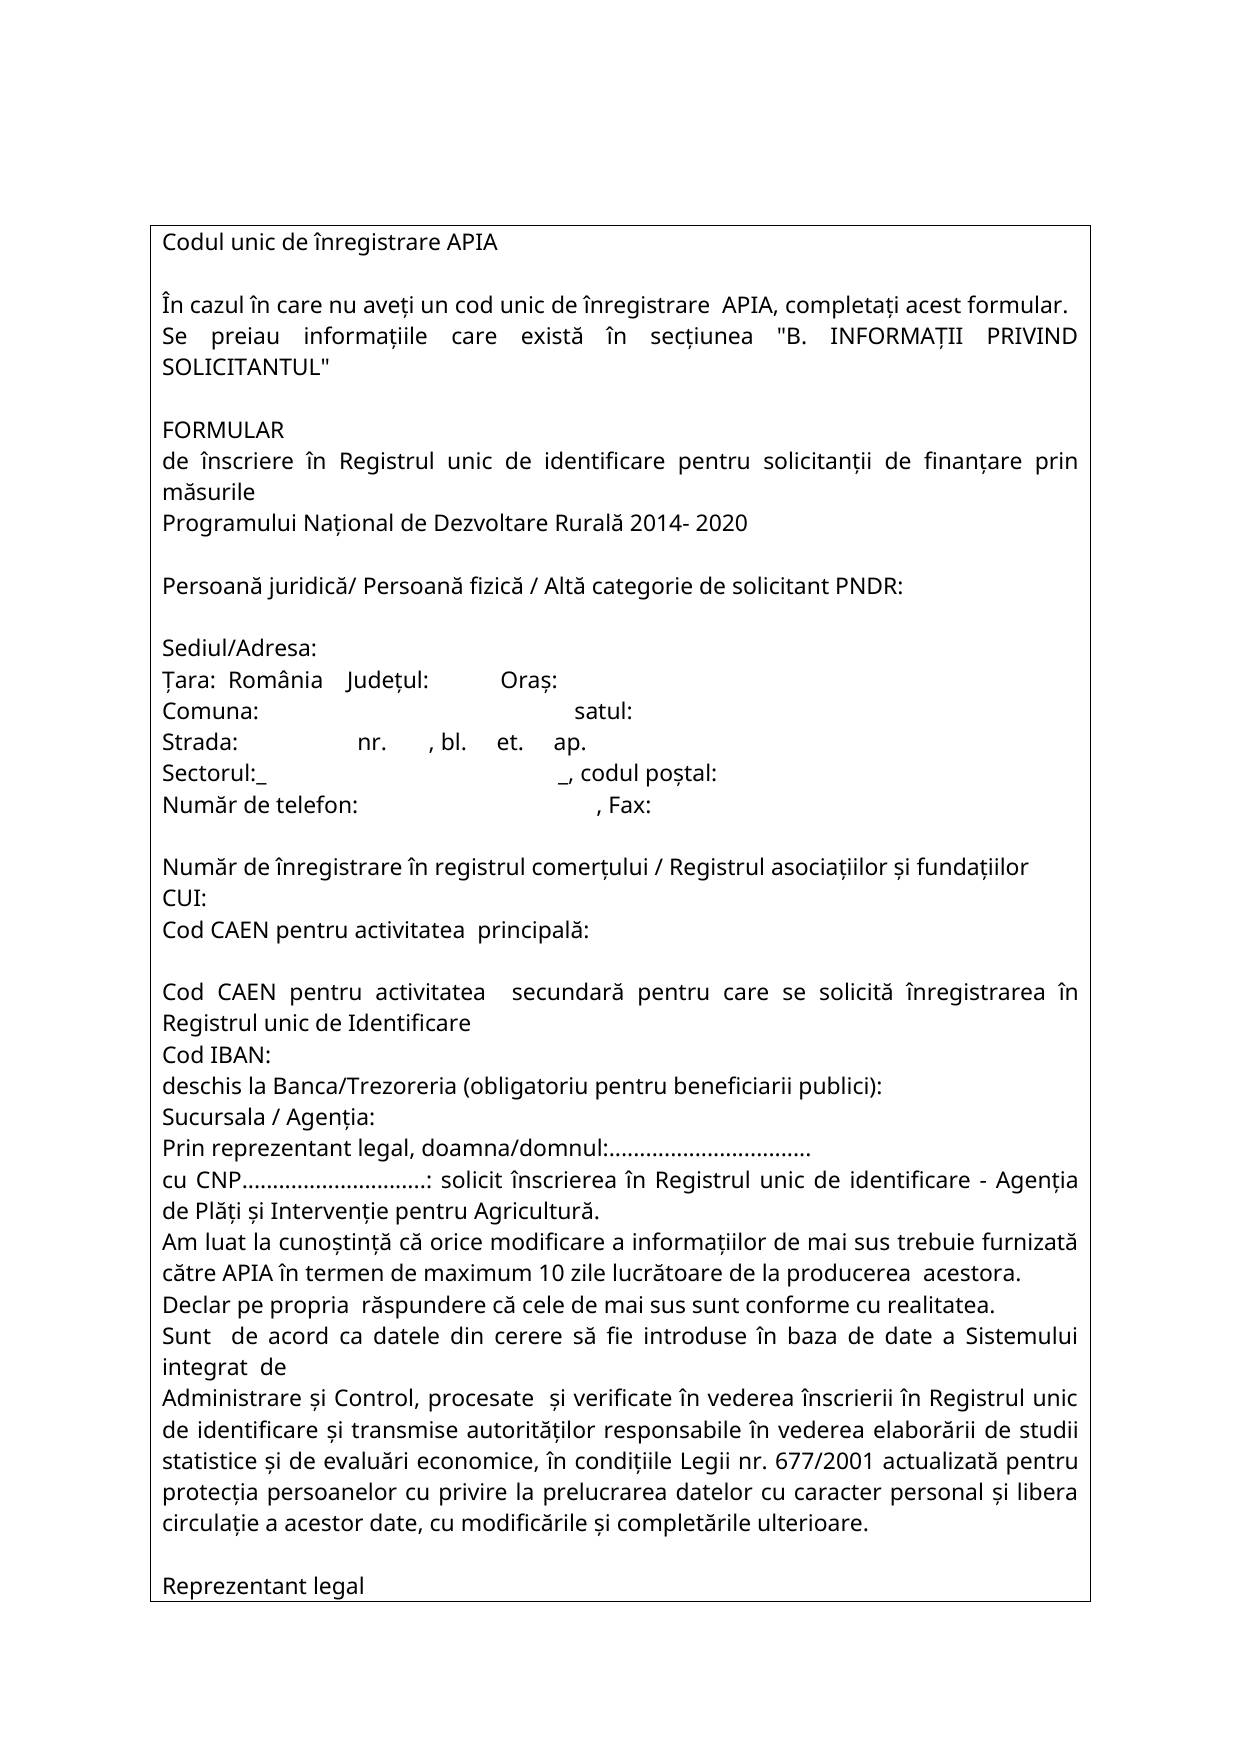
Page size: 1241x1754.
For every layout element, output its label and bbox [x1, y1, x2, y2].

table_header [151, 226, 1090, 1601]
